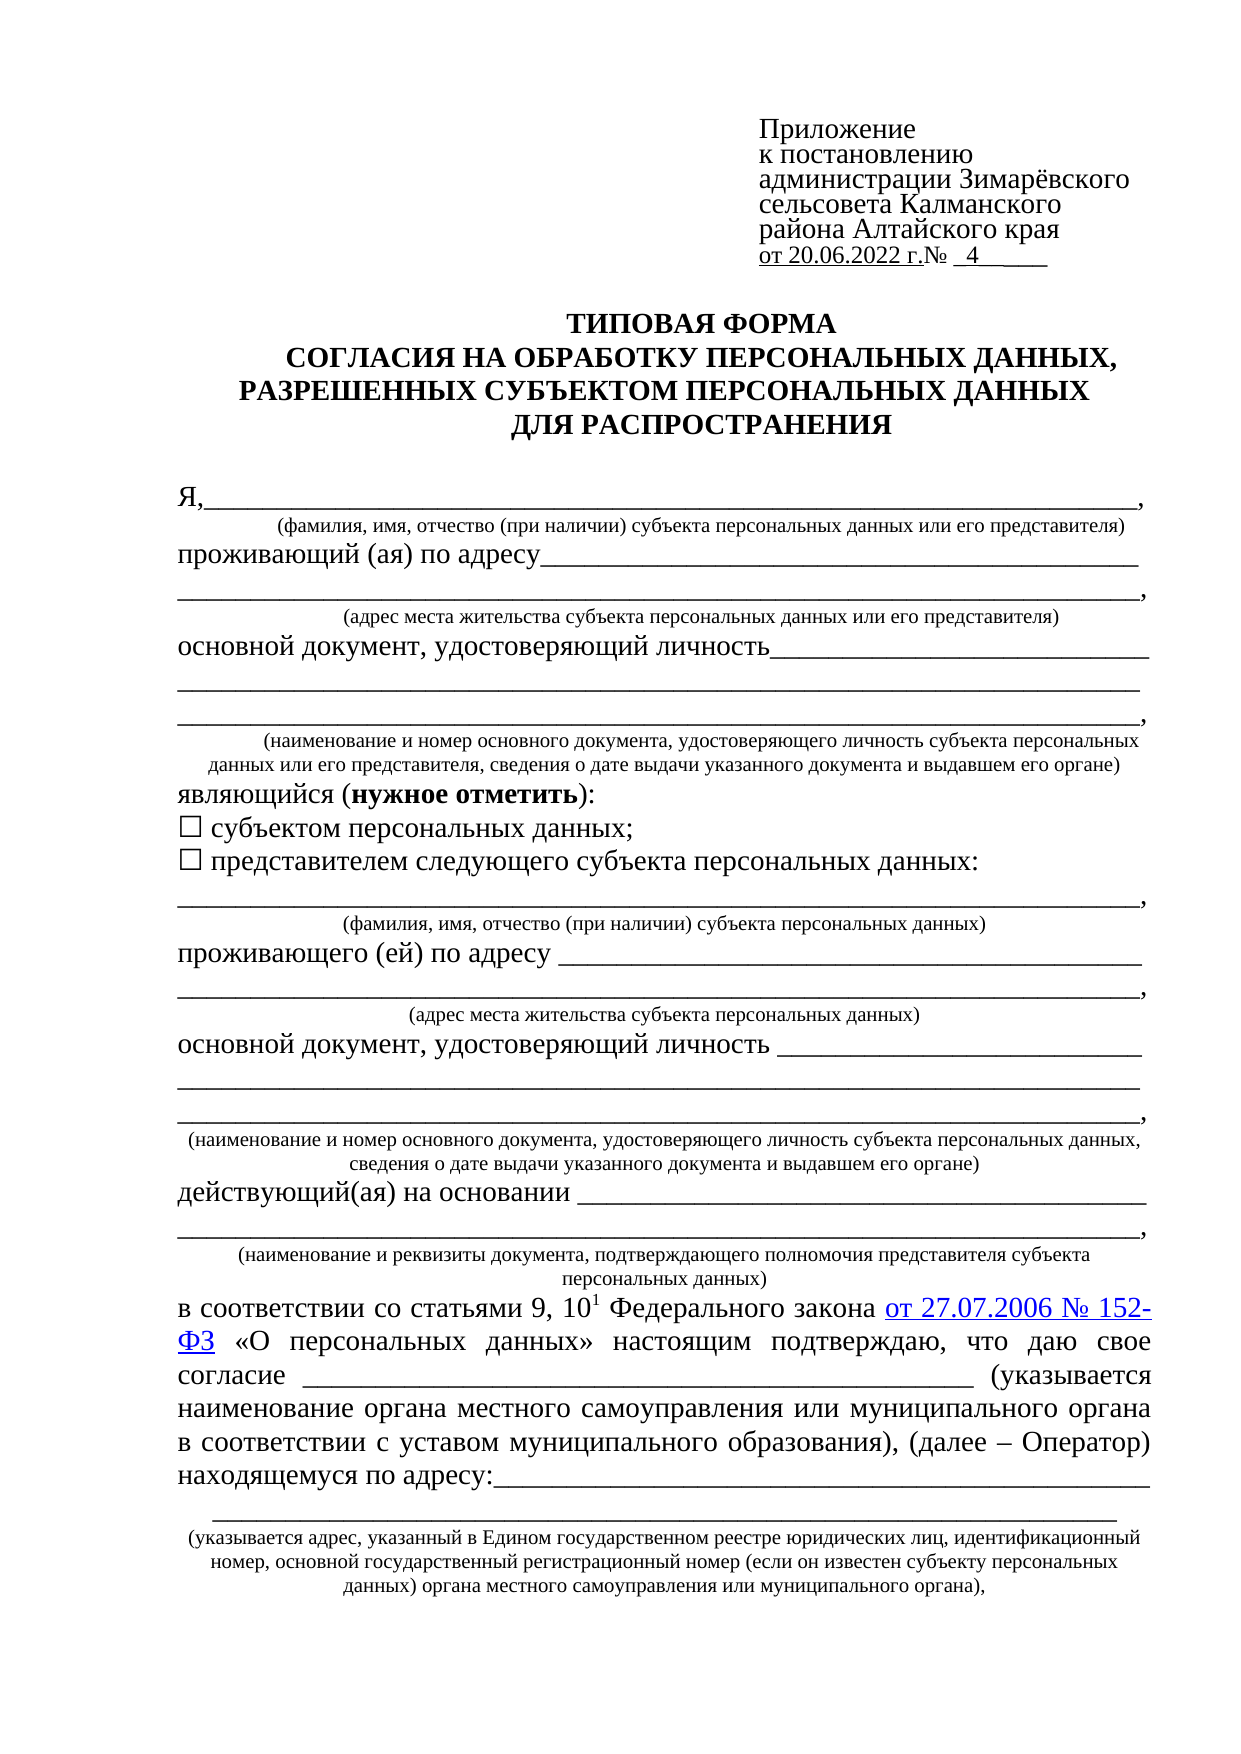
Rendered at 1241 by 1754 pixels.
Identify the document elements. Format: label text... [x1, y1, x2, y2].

text действующий(ая) на основании _______________________________________ [177, 1174, 1152, 1208]
text __________________________________________________________________, [177, 570, 1152, 604]
text ☐ субъектом персональных данных; [177, 810, 1152, 843]
text (наименование и номер основного документа, удостоверяющего личность субъекта персональных данных, сведения о дате выдачи указанного документа и выдавшем его органе) [177, 1126, 1152, 1174]
text ______________________________________________________________ (указывается адрес, указанный в Едином государственном реестре юридических лиц, идентификационный номер, основной государственный регистрационный номер (если он известен субъекту персональных данных) органа местного самоуправления или муниципального органа), [177, 1491, 1152, 1597]
text проживающий (ая) по адресу_________________________________________ [177, 537, 1152, 570]
text основной документ, удостоверяющий личность _________________________ __________________________________________________________________ [177, 1026, 1152, 1093]
text Приложение [758, 118, 1152, 143]
text (адрес места жительства субъекта персональных данных или его представителя) [177, 604, 1152, 628]
text к постановлению [758, 143, 1152, 168]
text (фамилия, имя, отчество (при наличии) субъекта персональных данных или его представителя) [177, 512, 1152, 537]
text (наименование и реквизиты документа, подтверждающего полномочия представителя субъекта персональных данных) [177, 1242, 1152, 1290]
text ТИПОВАЯ ФОРМА [177, 306, 1152, 340]
text (наименование и номер основного документа, удостоверяющего личность субъекта персональных данных или его представителя, сведения о дате выдачи указанного документа и выдавшем его органе) [177, 728, 1152, 776]
text __________________________________________________________________, [177, 1208, 1152, 1242]
text в соответствии со статьями 9, 101 Федерального закона от 27.07.2006 № 152-ФЗ «О персональных данных» настоящим подтверждаю, что даю свое согласие ______________________________________________ (указывается наименование органа местного самоуправления или муниципального органа в соответствии с уставом муниципального образования), (далее – Оператор) находящемуся по адресу:_____________________________________________ [177, 1290, 1152, 1491]
text администрации Зимарёвского сельсовета Калманского района Алтайского края [758, 168, 1152, 243]
text (адрес места жительства субъекта персональных данных) [177, 1002, 1152, 1026]
text __________________________________________________________________, [177, 877, 1152, 911]
text являющийся (нужное отметить): [177, 776, 1152, 810]
text СОГЛАСИЯ НА ОБРАБОТКУ ПЕРСОНАЛЬНЫХ ДАННЫХ, РАЗРЕШЕННЫХ СУБЪЕКТОМ ПЕРСОНАЛЬНЫХ ДАННЫХ [177, 340, 1152, 407]
text проживающего (ей) по адресу ________________________________________ [177, 935, 1152, 968]
text (фамилия, имя, отчество (при наличии) субъекта персональных данных) [177, 911, 1152, 935]
text ☐ представителем следующего субъекта персональных данных: [177, 843, 1152, 877]
text __________________________________________________________________, [177, 1093, 1152, 1126]
text ДЛЯ РАСПРОСТРАНЕНИЯ [177, 407, 1152, 441]
text Я,________________________________________________________________, [177, 479, 1152, 512]
text основной документ, удостоверяющий личность__________________________ ____________________________________________________________________________________________________________________________________, [177, 628, 1152, 728]
text __________________________________________________________________, [177, 968, 1152, 1002]
text от 20.06.2022 г.№ _4_____ [758, 243, 1152, 268]
